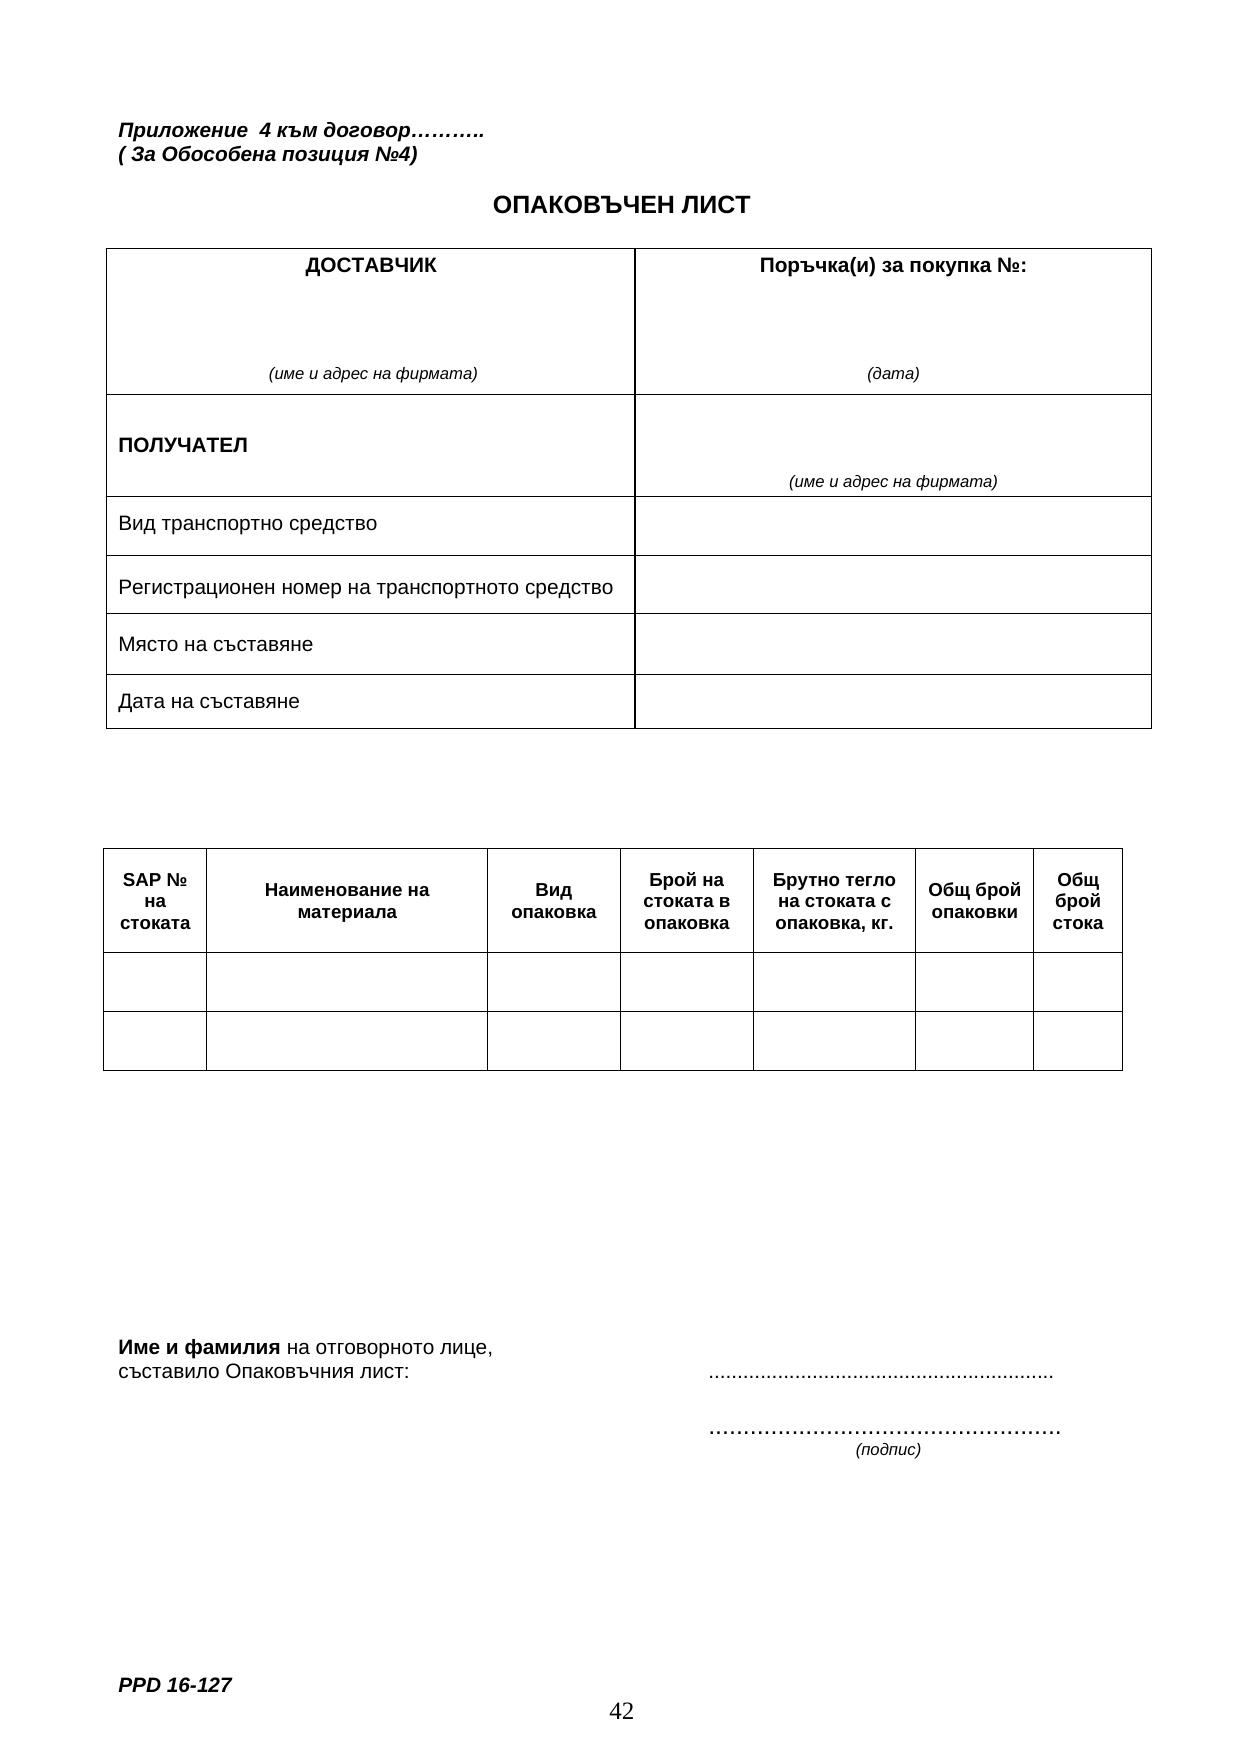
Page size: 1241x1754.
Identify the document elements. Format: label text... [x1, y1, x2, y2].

table_header Общ брой стока [1034, 849, 1122, 952]
table_cell [754, 953, 915, 1011]
table_cell [488, 953, 620, 1011]
table_cell Място на съставяне [107, 614, 634, 673]
table_cell (име и адрес на фирмата) [636, 395, 1151, 496]
table_header Брой на стоката в опаковка [621, 849, 753, 952]
text ОПАКОВЪЧЕН ЛИСТ [118, 190, 1125, 219]
text съставило Опаковъчния лист: ............................................................ [118, 1359, 1125, 1383]
table_header Поръчка(и) за покупка №: (дата) [636, 249, 1151, 394]
table_header Общ брой опаковки [916, 849, 1033, 952]
table_header Наименование на материала [207, 849, 487, 952]
table_cell [207, 953, 487, 1011]
text Име и фамилия на отговорното лице, [118, 1335, 1125, 1359]
table_header Вид опаковка [488, 849, 620, 952]
table_cell [104, 1012, 206, 1070]
table_cell [1034, 1012, 1122, 1070]
table_header ДОСТАВЧИК (име и адрес на фирмата) [107, 249, 634, 394]
text (подпис) [118, 1440, 1125, 1459]
table_cell Вид транспортно средство [107, 497, 634, 555]
table_cell ПОЛУЧАТЕЛ [107, 395, 634, 496]
table_cell [636, 614, 1151, 673]
table_cell [754, 1012, 915, 1070]
table_cell [636, 675, 1151, 727]
table_cell Регистрационен номер на транспортното средство [107, 556, 634, 613]
table_cell [916, 953, 1033, 1011]
table_cell [207, 1012, 487, 1070]
table_cell [1034, 953, 1122, 1011]
table_cell [916, 1012, 1033, 1070]
table_cell [488, 1012, 620, 1070]
table_cell [636, 497, 1151, 555]
table_cell [621, 1012, 753, 1070]
text ................................................... [118, 1411, 1125, 1440]
table_header Брутно тегло на стоката с опаковка, кг. [754, 849, 915, 952]
table_header SAP № на стоката [104, 849, 206, 952]
text Приложение 4 към договор……….. [118, 118, 1125, 142]
table_cell Дата на съставяне [107, 675, 634, 727]
table_cell [621, 953, 753, 1011]
table_cell [104, 953, 206, 1011]
table_cell [636, 556, 1151, 613]
text ( За Обособена позиция №4) [118, 142, 1125, 166]
